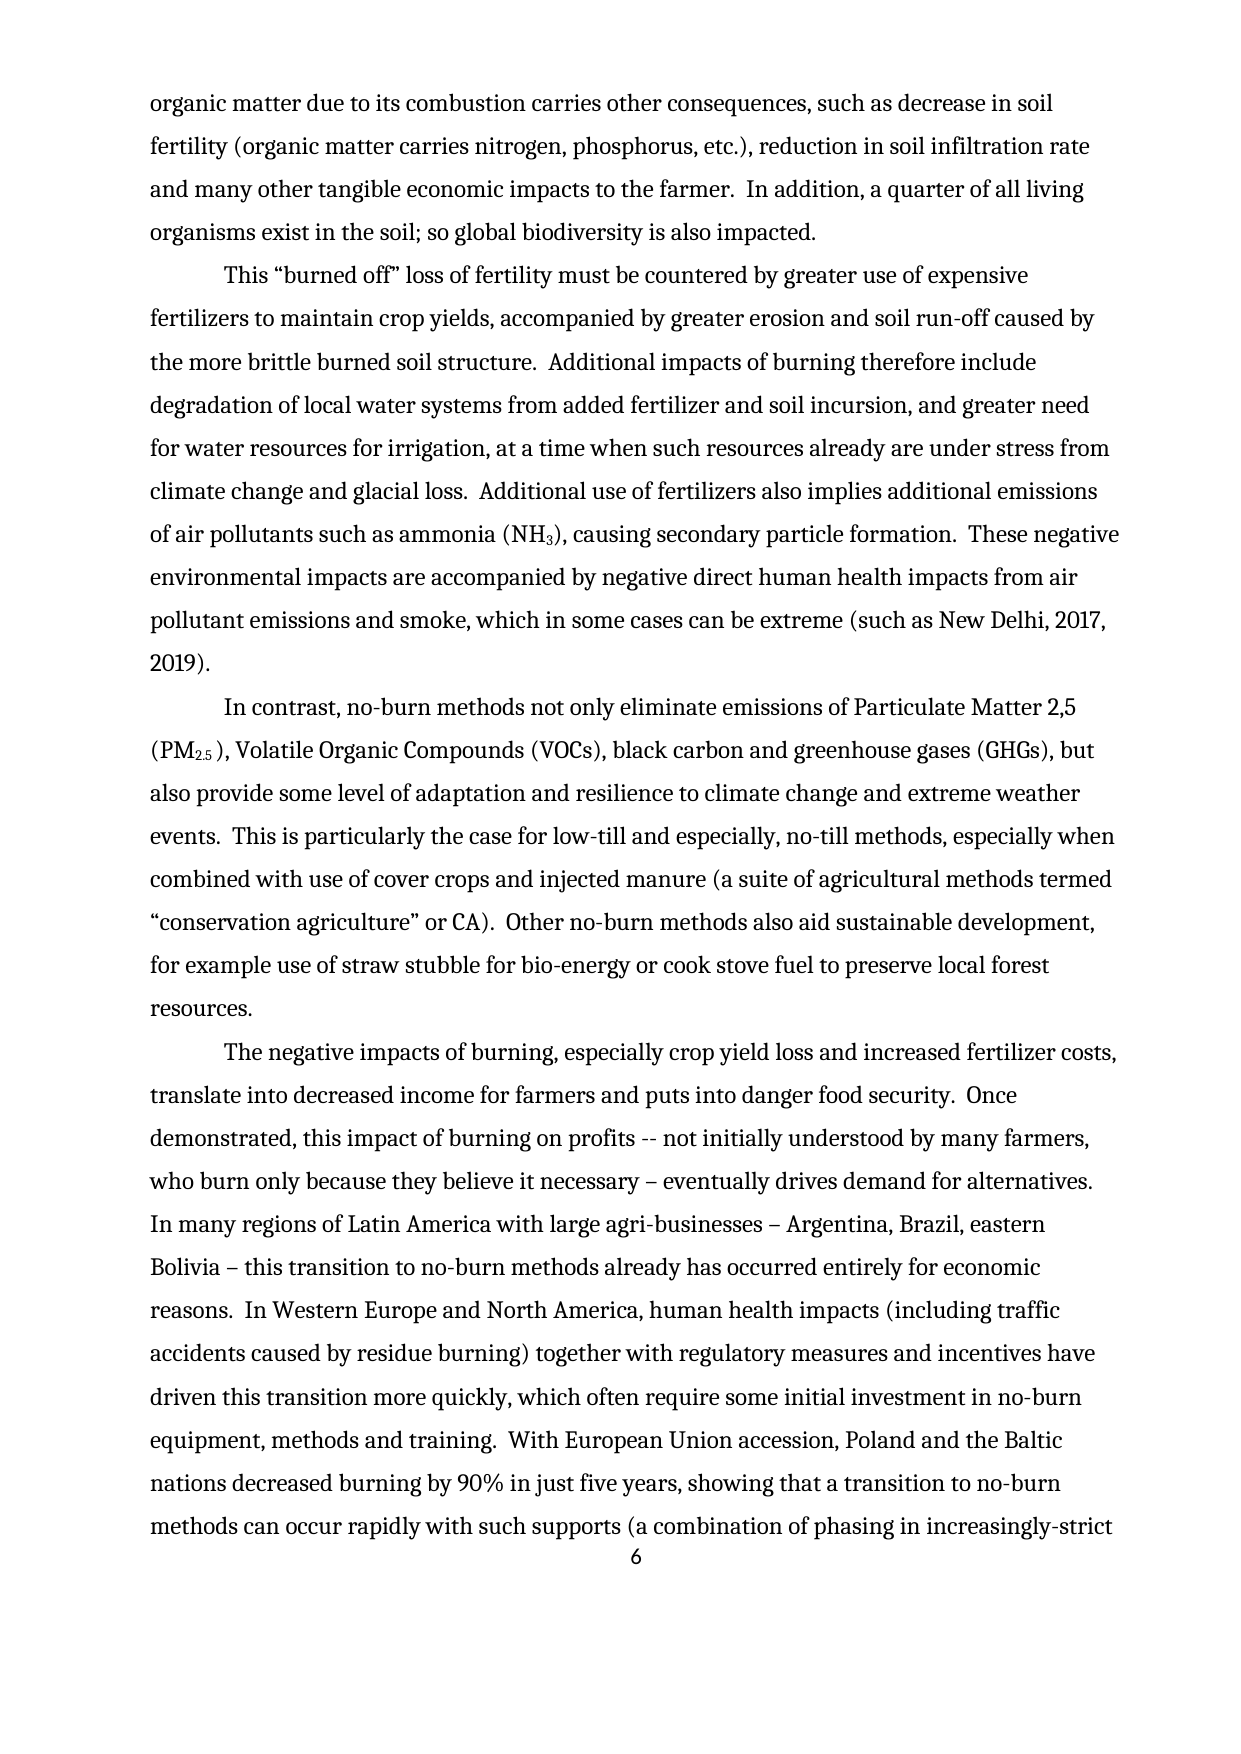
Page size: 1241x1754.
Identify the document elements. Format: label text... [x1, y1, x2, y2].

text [150, 89, 1122, 247]
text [150, 1037, 1122, 1541]
text In contrast, no-burn methods not only eliminate emissions of Particulate Matter 2,5 (PM2.5 ), Volatile Organic Compounds (VOCs), black carbon and greenhouse gases (GHGs), but also provide some level of adaptation and resilience to climate change and extreme weather events. This is particularly the case for low-till and especially, no-till methods, especially when combined with use of cover crops and injected manure (a suite of agricultural methods termed “conservation agriculture” or CA). Other no-burn methods also aid sustainable development, for example use of straw stubble for bio-energy or cook stove fuel to preserve local forest resources. [150, 692, 1122, 1023]
text This “burned off” loss of fertility must be countered by greater use of expensive fertilizers to maintain crop yields, accompanied by greater erosion and soil run-off caused by the more brittle burned soil structure. Additional impacts of burning therefore include degradation of local water systems from added fertilizer and soil incursion, and greater need for water resources for irrigation, at a time when such resources already are under stress from climate change and glacial loss. Additional use of fertilizers also implies additional emissions of air pollutants such as ammonia (NH3), causing secondary particle formation. These negative environmental impacts are accompanied by negative direct human health impacts from air pollutant emissions and smoke, which in some cases can be extreme (such as New Delhi, 2017, 2019). [150, 261, 1122, 678]
